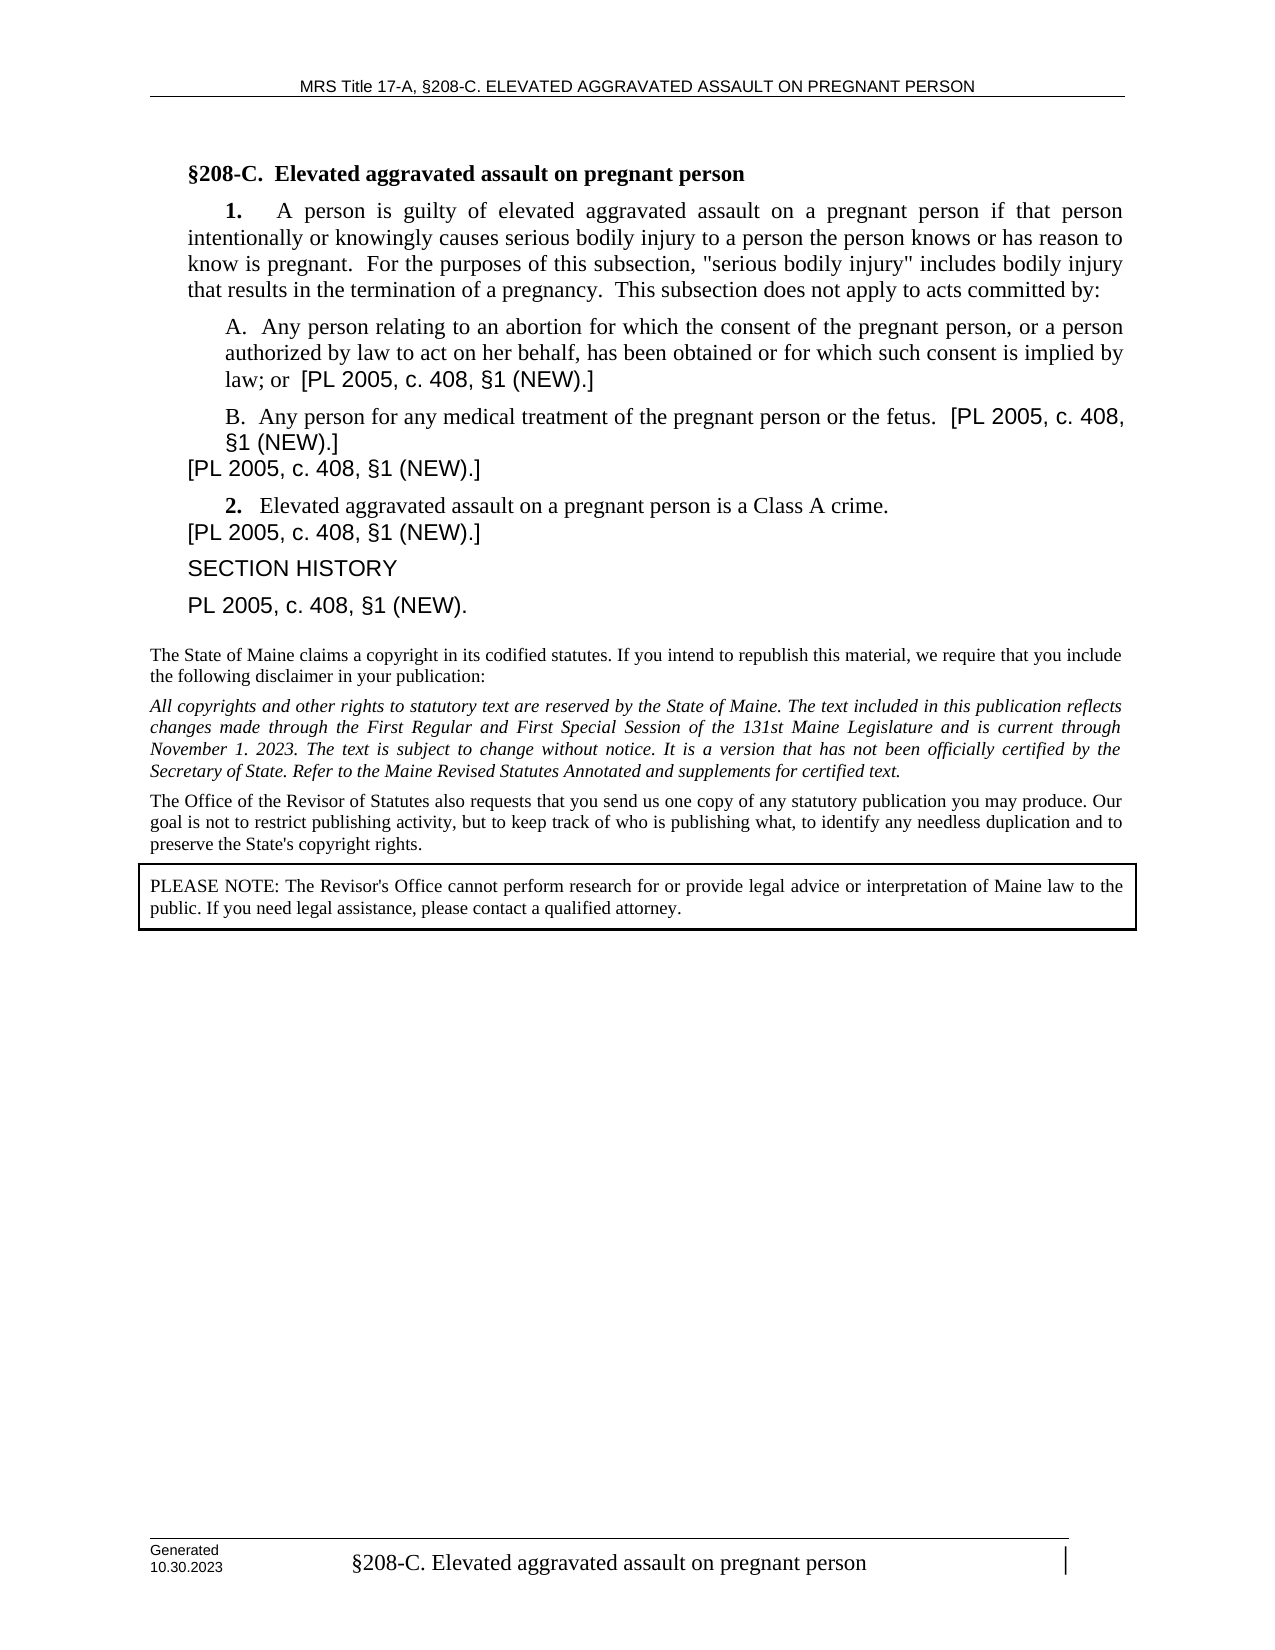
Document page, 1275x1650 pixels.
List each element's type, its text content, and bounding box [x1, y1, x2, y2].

text The State of Maine claims a copyright in its codified statutes. If you intend to republish this material, we require that you include the following disclaimer in your publication: [150, 643, 1125, 687]
text §208-C. Elevated aggravated assault on pregnant person [187, 160, 1125, 187]
text 2. Elevated aggravated assault on a pregnant person is a Class A crime. [187, 492, 1125, 518]
text [PL 2005, c. 408, §1 (NEW).] [187, 455, 1125, 482]
text B. Any person for any medical treatment of the pregnant person or the fetus. [PL 2005, c. 408, §1 (NEW).] [225, 403, 1125, 455]
text PL 2005, c. 408, §1 (NEW). [187, 592, 1125, 618]
text A. Any person relating to an abortion for which the consent of the pregnant person, or a person authorized by law to act on her behalf, has been obtained or for which such consent is implied by law; or [PL 2005, c. 408, §1 (NEW).] [225, 313, 1125, 392]
text PLEASE NOTE: The Revisor's Office cannot perform research for or provide legal advice or interpretation of Maine law to the public. If you need legal assistance, please contact a qualified attorney. [140, 865, 1135, 928]
text All copyrights and other rights to statutory text are reserved by the State of Maine. The text included in this publication reflects changes made through the First Regular and First Special Session of the 131st Maine Legislature and is current through November 1. 2023 . The text is subject to change without notice. It is a version that has not been officially certified by the Secretary of State. Refer to the Maine Revised Statutes Annotated and supplements for certified text. [150, 695, 1125, 781]
text The Office of the Revisor of Statutes also requests that you send us one copy of any statutory publication you may produce. Our goal is not to restrict publishing activity, but to keep track of who is publishing what, to identify any needless duplication and to preserve the State's copyright rights. [150, 789, 1125, 854]
text 1. A person is guilty of elevated aggravated assault on a pregnant person if that person intentionally or knowingly causes serious bodily injury to a person the person knows or has reason to know is pregnant. For the purposes of this subsection, "serious bodily injury" includes bodily injury that results in the termination of a pregnancy. This subsection does not apply to acts committed by: [187, 197, 1125, 303]
text [PL 2005, c. 408, §1 (NEW).] [187, 518, 1125, 545]
text SECTION HISTORY [187, 555, 1125, 582]
